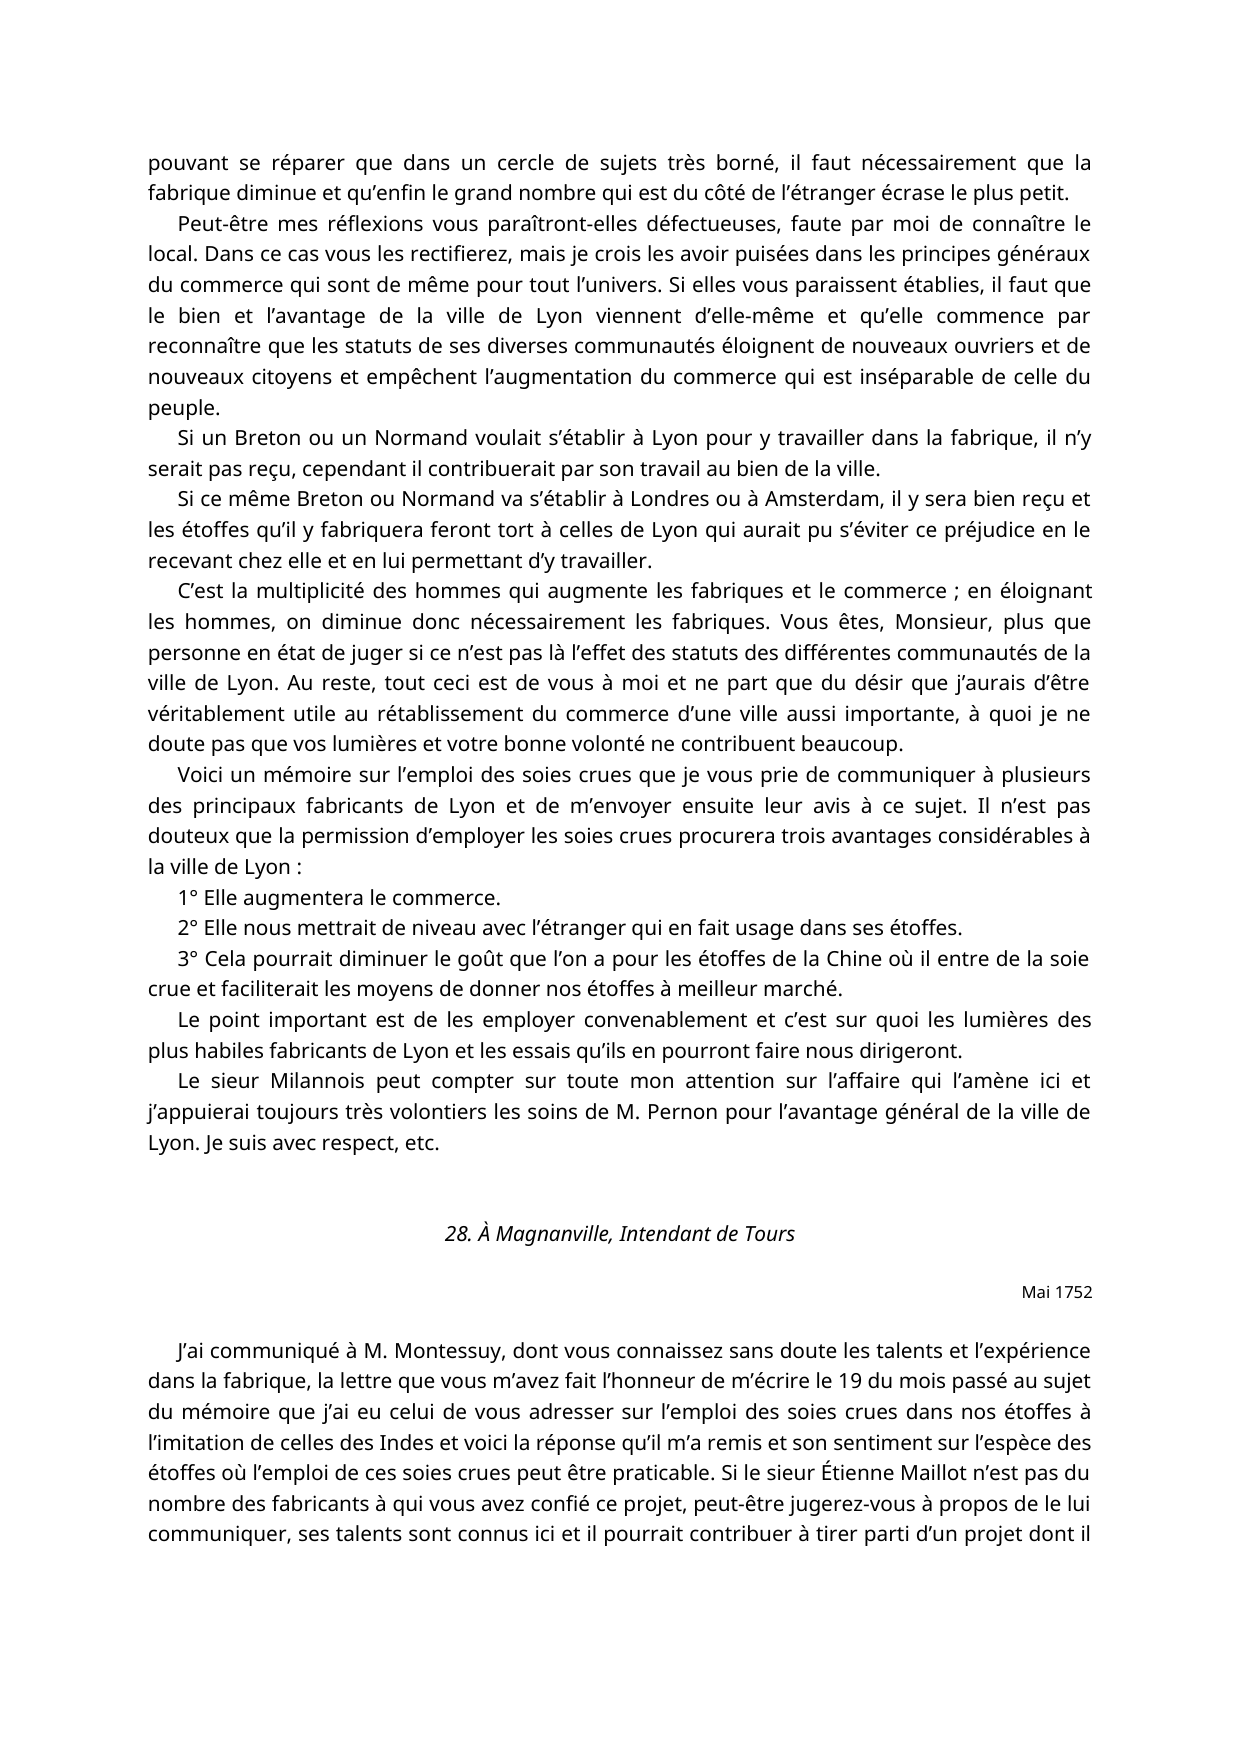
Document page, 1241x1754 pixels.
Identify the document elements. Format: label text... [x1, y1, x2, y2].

text Voici un mémoire sur l’emploi des soies crues que je vous prie de communiquer à plusieurs des principaux fabricants de Lyon et de m’envoyer ensuite leur avis à ce sujet. Il n’est pas douteux que la permission d’employer les soies crues procurera trois avantages considérables à la ville de Lyon : [148, 760, 1093, 880]
text Si ce même Breton ou Normand va s’établir à Londres ou à Amsterdam, il y sera bien reçu et les étoffes qu’il y fabriquera feront tort à celles de Lyon qui aurait pu s’éviter ce préjudice en le recevant chez elle et en lui permettant d’y travailler. [148, 484, 1093, 574]
text 2° Elle nous mettrait de niveau avec l’étranger qui en fait usage dans ses étoffes. [148, 913, 1093, 942]
text 3° Cela pourrait diminuer le goût que l’on a pour les étoffes de la Chine où il entre de la soie crue et faciliterait les moyens de donner nos étoffes à meilleur marché. [148, 944, 1093, 1003]
text C’est la multiplicité des hommes qui augmente les fabriques et le commerce ; en éloignant les hommes, on diminue donc nécessairement les fabriques. Vous êtes, Monsieur, plus que personne en état de juger si ce n’est pas là l’effet des statuts des différentes communautés de la ville de Lyon. Au reste, tout ceci est de vous à moi et ne part que du désir que j’aurais d’être véritablement utile au rétablissement du commerce d’une ville aussi importante, à quoi je ne doute pas que vos lumières et votre bonne volonté ne contribuent beaucoup. [148, 576, 1093, 758]
text Le point important est de les employer convenablement et c’est sur quoi les lumières des plus habiles fabricants de Lyon et les essais qu’ils en pourront faire nous dirigeront. [148, 1005, 1093, 1064]
text Mai 1752 [148, 1281, 1093, 1303]
text Le sieur Milannois peut compter sur toute mon attention sur l’affaire qui l’amène ici et j’appuierai toujours très volontiers les soins de M. Pernon pour l’avantage général de la ville de Lyon. Je suis avec respect, etc. [148, 1066, 1093, 1156]
text Si un Breton ou un Normand voulait s’établir à Lyon pour y travailler dans la fabrique, il n’y serait pas reçu, cependant il contribuerait par son travail au bien de la ville. [148, 423, 1093, 482]
text 28. À Magnanville, Intendant de Tours [148, 1219, 1093, 1248]
text Peut-être mes réflexions vous paraîtront-elles défectueuses, faute par moi de connaître le local. Dans ce cas vous les rectifierez, mais je crois les avoir puisées dans les principes généraux du commerce qui sont de même pour tout l’univers. Si elles vous paraissent établies, il faut que le bien et l’avantage de la ville de Lyon viennent d’elle-même et qu’elle commence par reconnaître que les statuts de ses diverses communautés éloignent de nouveaux ouvriers et de nouveaux citoyens et empêchent l’augmentation du commerce qui est inséparable de celle du peuple. [148, 209, 1093, 421]
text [148, 1336, 1093, 1548]
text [148, 148, 1093, 207]
text 1° Elle augmentera le commerce. [148, 883, 1093, 911]
